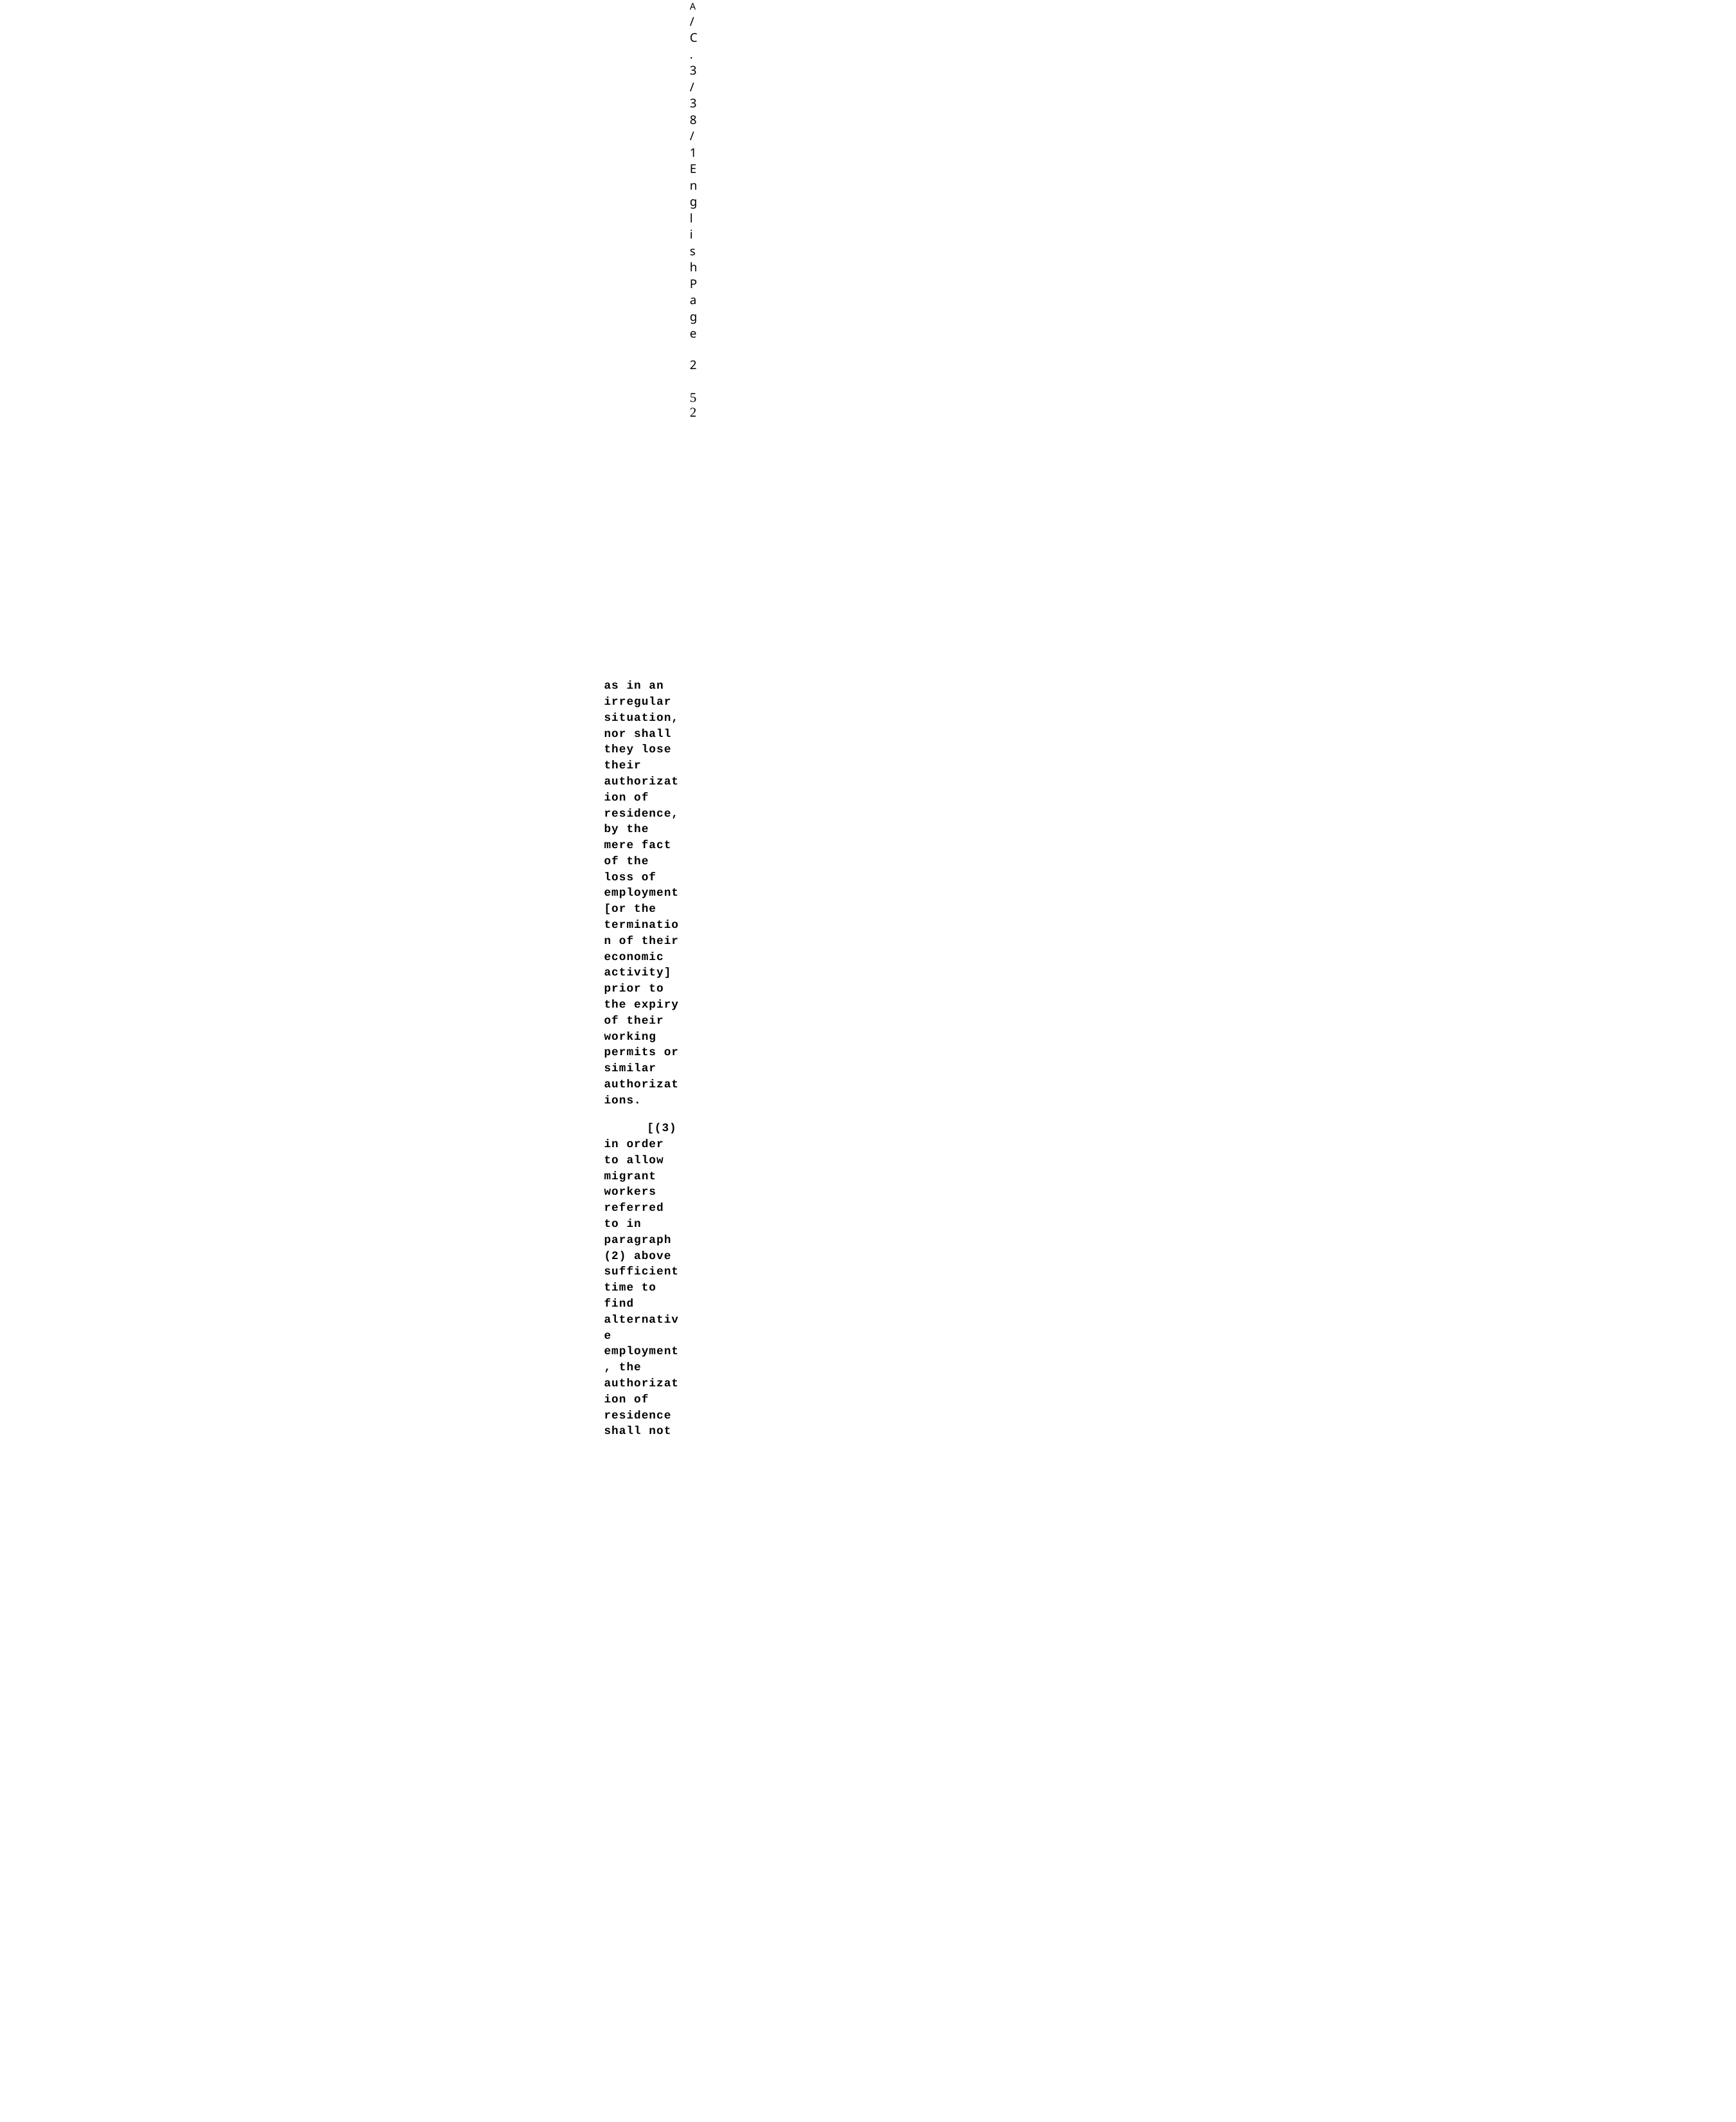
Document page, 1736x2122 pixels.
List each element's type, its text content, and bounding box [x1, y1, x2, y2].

text [(3) in order to allow migrant workers referred to in paragraph (2) above sufficient time to find alternative employment, the authorization of residence shall not be withdrawn, at least tor a period corresponding to that during which they may be entitled to unemployment benefits.]] [604, 1119, 683, 1438]
list [in states of employment where migrant workers are free to choose any type of employment for any employer] without prejudice to article 3 6 of the present Convention, migrant workers shall neither be regarded as in an irregular situation, nor shall they lose their authorization of residence, by the mere fact of the loss of employment [or the termination of their economic activity] prior to the expiry of their working permits or similar authorizations. [604, 676, 683, 1107]
